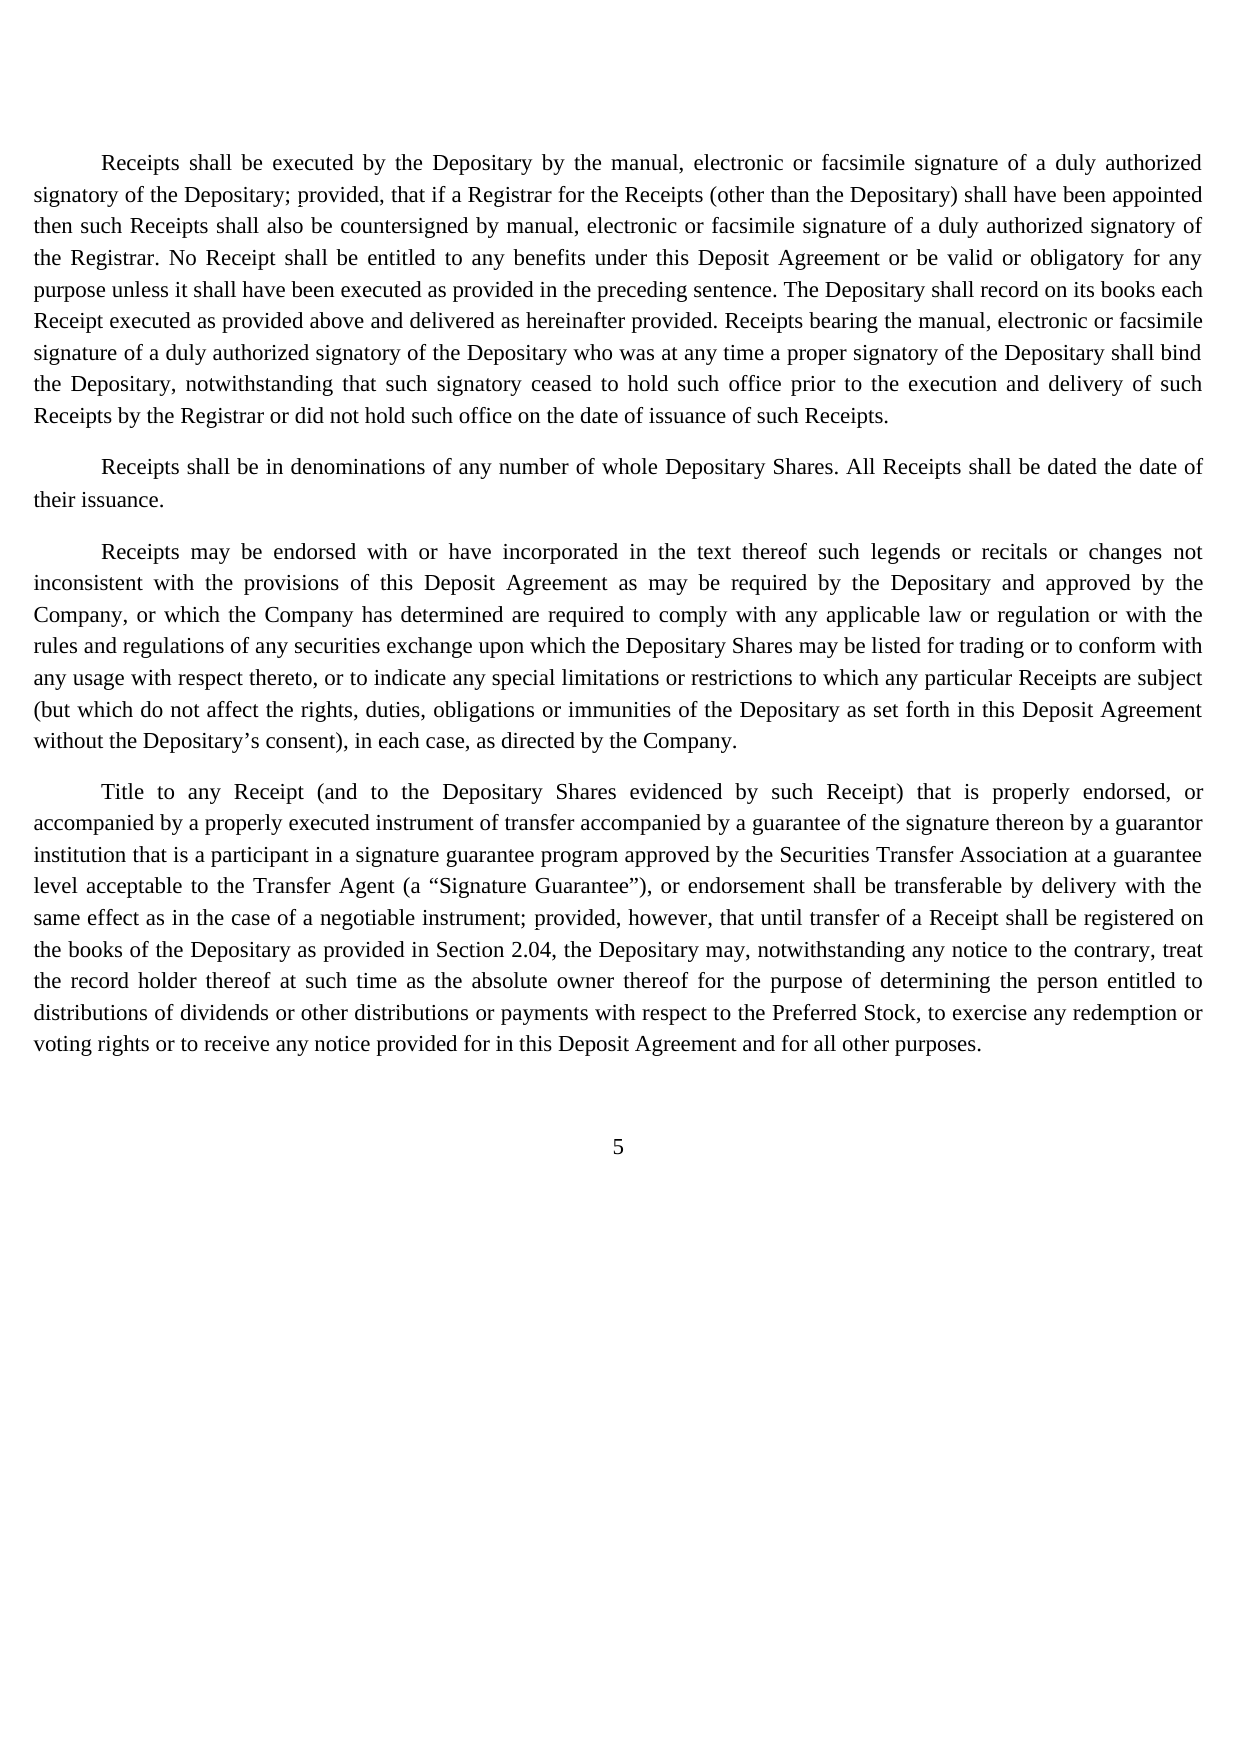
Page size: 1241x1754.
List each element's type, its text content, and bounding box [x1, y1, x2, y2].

text Receipts may be endorsed with or have incorporated in the text thereof such legends or recitals or changes not inconsistent with the provisions of this Deposit Agreement as may be required by the Depositary and approved by the Company, or which the Company has determined are required to comply with any applicable law or regulation or with the rules and regulations of any securities exchange upon which the Depositary Shares may be listed for trading or to conform with any usage with respect thereto, or to indicate any special limitations or restrictions to which any particular Receipts are subject (but which do not affect the rights, duties, obligations or immunities of the Depositary as set forth in this Deposit Agreement without the Depositary’s consent), in each case, as directed by the Company. [33, 538, 1205, 754]
text 5 [33, 1133, 1203, 1159]
text Title to any Receipt (and to the Depositary Shares evidenced by such Receipt) that is properly endorsed, or accompanied by a properly executed instrument of transfer accompanied by a guarantee of the signature thereon by a guarantor institution that is a participant in a signature guarantee program approved by the Securities Transfer Association at a guarantee level acceptable to the Transfer Agent (a “Signature Guarantee”), or endorsement shall be transferable by delivery with the same effect as in the case of a negotiable instrument; provided, however, that until transfer of a Receipt shall be registered on the books of the Depositary as provided in Section 2.04, the Depositary may, notwithstanding any notice to the contrary, treat the record holder thereof at such time as the absolute owner thereof for the purpose of determining the person entitled to distributions of dividends or other distributions or payments with respect to the Preferred Stock, to exercise any redemption or voting rights or to receive any notice provided for in this Deposit Agreement and for all other purposes. [33, 778, 1205, 1057]
text Receipts shall be in denominations of any number of whole Depositary Shares. All Receipts shall be dated the date of their issuance. [33, 453, 1205, 513]
text Receipts shall be executed by the Depositary by the manual, electronic or facsimile signature of a duly authorized signatory of the Depositary; provided, that if a Registrar for the Receipts (other than the Depositary) shall have been appointed then such Receipts shall also be countersigned by manual, electronic or facsimile signature of a duly authorized signatory of the Registrar. No Receipt shall be entitled to any benefits under this Deposit Agreement or be valid or obligatory for any purpose unless it shall have been executed as provided in the preceding sentence. The Depositary shall record on its books each Receipt executed as provided above and delivered as hereinafter provided. Receipts bearing the manual, electronic or facsimile signature of a duly authorized signatory of the Depositary who was at any time a proper signatory of the Depositary shall bind the Depositary, notwithstanding that such signatory ceased to hold such office prior to the execution and delivery of such Receipts by the Registrar or did not hold such office on the date of issuance of such Receipts. [33, 149, 1205, 428]
